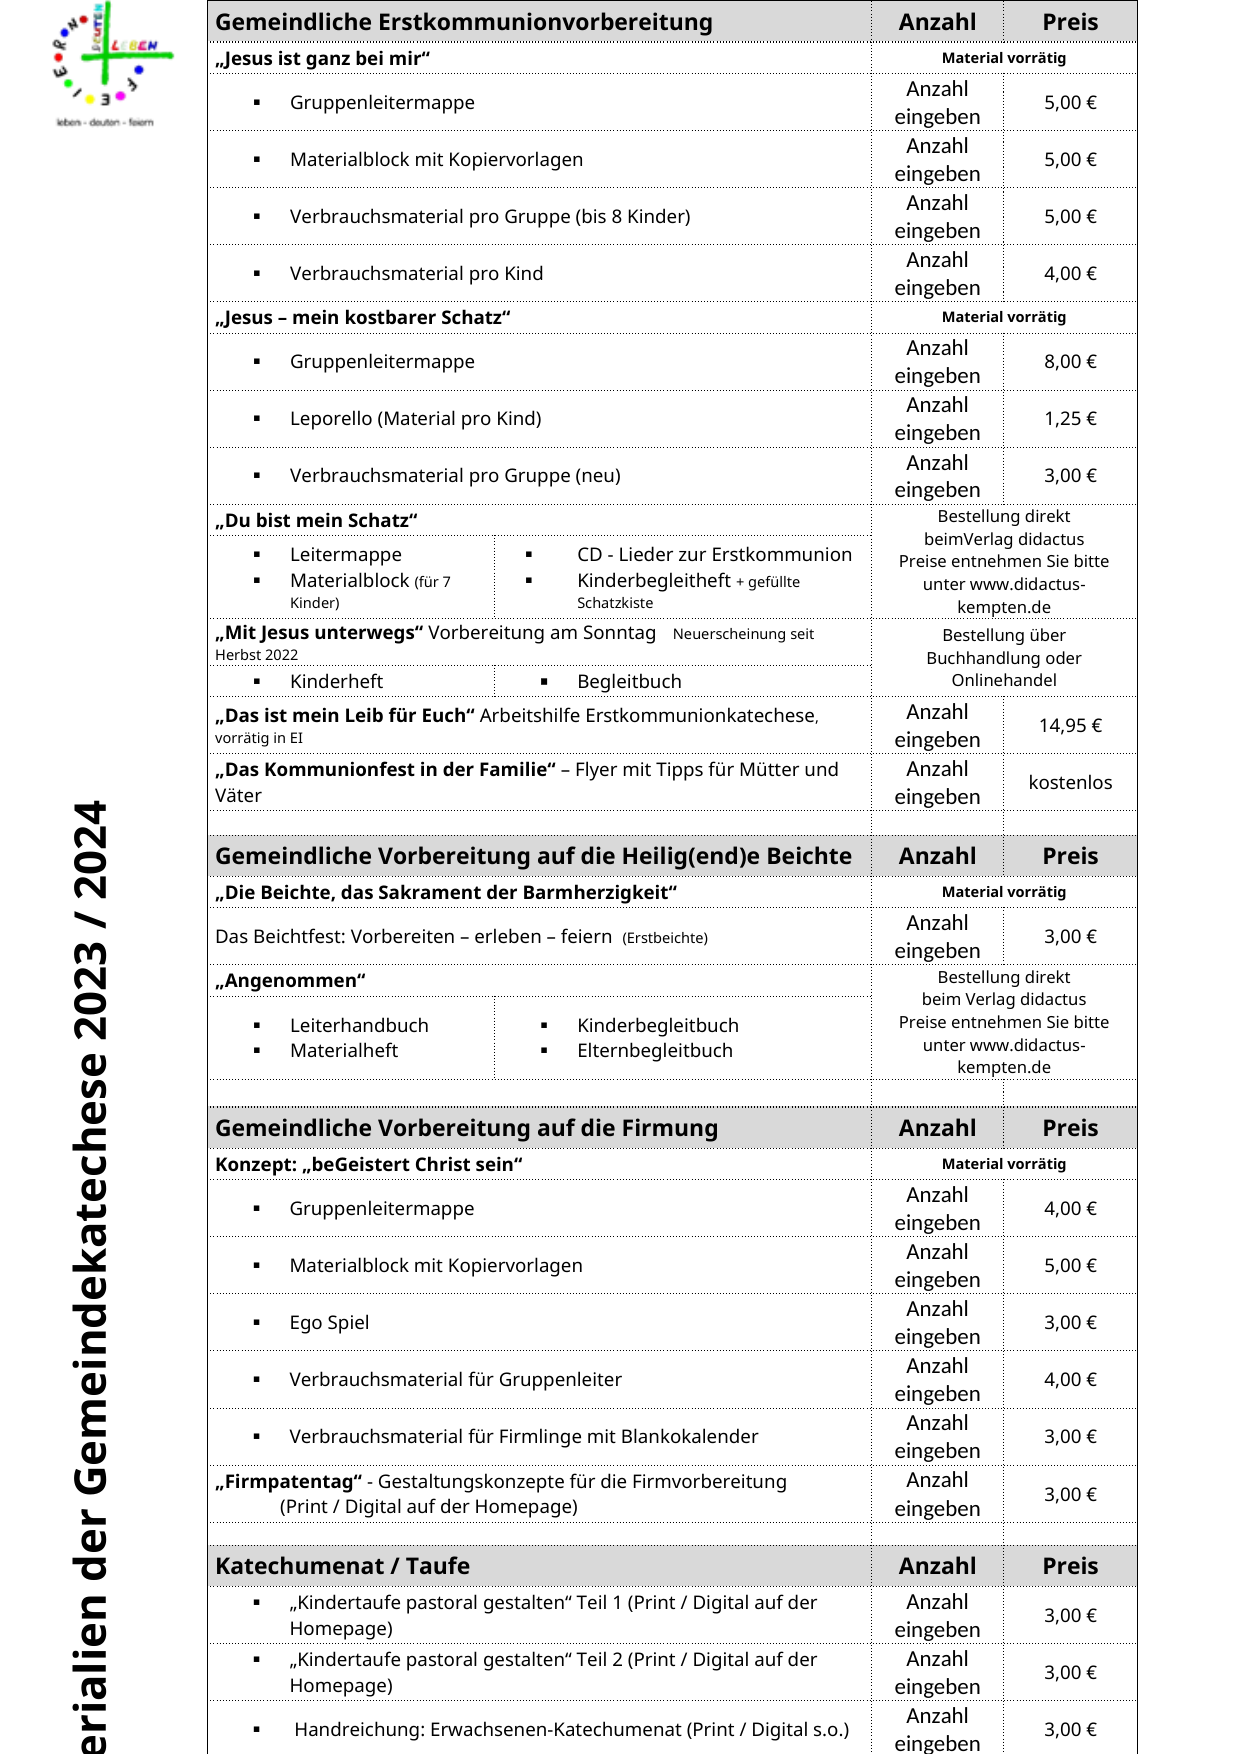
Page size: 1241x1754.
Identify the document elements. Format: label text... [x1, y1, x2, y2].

table_cell [1004, 1079, 1137, 1106]
table_cell Bestellung direkt beimVerlag didactus Preise entnehmen Sie bitte unter www.didactus-kempten.de [871, 504, 1137, 618]
table_cell „Angenommen“ [208, 964, 871, 996]
table_cell Gruppenleitermappe [208, 1179, 871, 1236]
table_cell „Jesus – mein kostbarer Schatz“ [208, 301, 871, 332]
table_cell „Die Beichte, das Sakrament der Barmherzigkeit“ [208, 876, 871, 907]
table_cell „Du bist mein Schatz“ [208, 504, 871, 535]
table_cell Material vorrätig [871, 301, 1137, 332]
table_cell Konzept: „beGeistert Christ sein“ [208, 1148, 871, 1179]
table_cell 4,00 € [1004, 1350, 1137, 1407]
table_cell 4,00 € [1004, 1179, 1137, 1236]
table_cell [208, 810, 871, 834]
table_cell [871, 1522, 1004, 1545]
table_cell Materialblock mit Kopiervorlagen [208, 130, 871, 187]
table_cell [1004, 1522, 1137, 1545]
table_cell 3,00 € [1004, 1293, 1137, 1350]
table_cell „Mit Jesus unterwegs“ Vorbereitung am Sonntag Neuerscheinung seit Herbst 2022 [208, 618, 871, 665]
table_cell Anzahl [871, 835, 1004, 876]
table_header Preis [1004, 1, 1137, 41]
table_cell Bestellung direkt beim Verlag didactus Preise entnehmen Sie bitte unter www.didactus-kempten.de [871, 964, 1137, 1079]
table_cell Katechumenat / Taufe [208, 1545, 871, 1586]
table_cell Leiterhandbuch Materialheft [208, 996, 495, 1079]
picture [51, 0, 176, 128]
table_cell Kinderbegleitbuch Elternbegleitbuch [495, 996, 871, 1079]
table_cell Materialblock mit Kopiervorlagen [208, 1236, 871, 1293]
table_cell 3,00 € [1004, 1408, 1137, 1464]
table_cell 3,00 € [1004, 1465, 1137, 1522]
table_cell 1,25 € [1004, 390, 1137, 447]
table_header Bestellliste für Materialien der Gemeindekatechese 2023 / 2024 [52, 0, 207, 1754]
table_cell Verbrauchsmaterial für Gruppenleiter [208, 1350, 871, 1407]
table_cell Das Beichtfest: Vorbereiten – erleben – feiern (Erstbeichte) [208, 907, 871, 964]
table_cell „Jesus ist ganz bei mir“ [208, 41, 871, 73]
table_cell 5,00 € [1004, 187, 1137, 244]
table_cell Kinderheft [208, 665, 495, 696]
table_cell Gemeindliche Vorbereitung auf die Heilig(end)e Beichte [208, 835, 871, 876]
table_cell Bestellung über Buchhandlung oder Onlinehandel [871, 618, 1137, 696]
table_cell 3,00 € [1004, 1586, 1137, 1643]
table_cell 3,00 € [1004, 907, 1137, 964]
table_cell 3,00 € [1004, 1643, 1137, 1700]
table_cell Leporello (Material pro Kind) [208, 390, 871, 447]
table_cell Handreichung: Erwachsenen-Katechumenat (Print / Digital s.o.) [208, 1700, 871, 1754]
table_cell Preis [1004, 835, 1137, 876]
table_header Anzahl [871, 1, 1004, 41]
table_cell [208, 1079, 871, 1106]
table_cell Gemeindliche Vorbereitung auf die Firmung [208, 1106, 871, 1148]
table_cell Gruppenleitermappe [208, 73, 871, 130]
table_cell Preis [1004, 1106, 1137, 1148]
table_cell 5,00 € [1004, 1236, 1137, 1293]
table_cell CD - Lieder zur Erstkommunion Kinderbegleitheft + gefüllte Schatzkiste [495, 535, 871, 618]
table_cell 5,00 € [1004, 130, 1137, 187]
table_cell Anzahl [871, 1545, 1004, 1586]
table_cell „Kindertaufe pastoral gestalten“ Teil 2 (Print / Digital auf der Homepage) [208, 1643, 871, 1700]
table_cell „Firmpatentag“ - Gestaltungskonzepte für die Firmvorbereitung (Print / Digital auf der Homepage) [208, 1465, 871, 1522]
table_cell „Kindertaufe pastoral gestalten“ Teil 1 (Print / Digital auf der Homepage) [208, 1586, 871, 1643]
table_cell kostenlos [1004, 753, 1137, 810]
table_cell Begleitbuch [495, 665, 871, 696]
table_cell 8,00 € [1004, 333, 1137, 389]
table_cell [1004, 810, 1137, 834]
table_cell „Das Kommunionfest in der Familie“ – Flyer mit Tipps für Mütter und Väter [208, 753, 871, 810]
table_cell Verbrauchsmaterial pro Gruppe (neu) [208, 447, 871, 504]
table_cell Gruppenleitermappe [208, 333, 871, 389]
table_header Gemeindliche Erstkommunionvorbereitung [208, 1, 871, 41]
table_cell Verbrauchsmaterial für Firmlinge mit Blankokalender [208, 1408, 871, 1464]
table_cell Verbrauchsmaterial pro Kind [208, 244, 871, 301]
table_cell Verbrauchsmaterial pro Gruppe (bis 8 Kinder) [208, 187, 871, 244]
table_cell 5,00 € [1004, 73, 1137, 130]
table_cell Material vorrätig [871, 41, 1137, 73]
table_cell „Das ist mein Leib für Euch“ Arbeitshilfe Erstkommunionkatechese, vorrätig in EI [208, 696, 871, 753]
table_cell 3,00 € [1004, 1700, 1137, 1754]
table_cell Material vorrätig [871, 876, 1137, 907]
table_cell 14,95 € [1004, 696, 1137, 753]
table_cell Preis [1004, 1545, 1137, 1586]
table_cell 3,00 € [1004, 447, 1137, 504]
table_cell Leitermappe Materialblock (für 7 Kinder) [208, 535, 495, 618]
table_cell [208, 1522, 871, 1545]
table_cell Ego Spiel [208, 1293, 871, 1350]
table_cell [871, 1079, 1004, 1106]
table_cell [871, 810, 1004, 834]
table_cell 4,00 € [1004, 244, 1137, 301]
table_cell Anzahl [871, 1106, 1004, 1148]
table_cell Material vorrätig [871, 1148, 1137, 1179]
